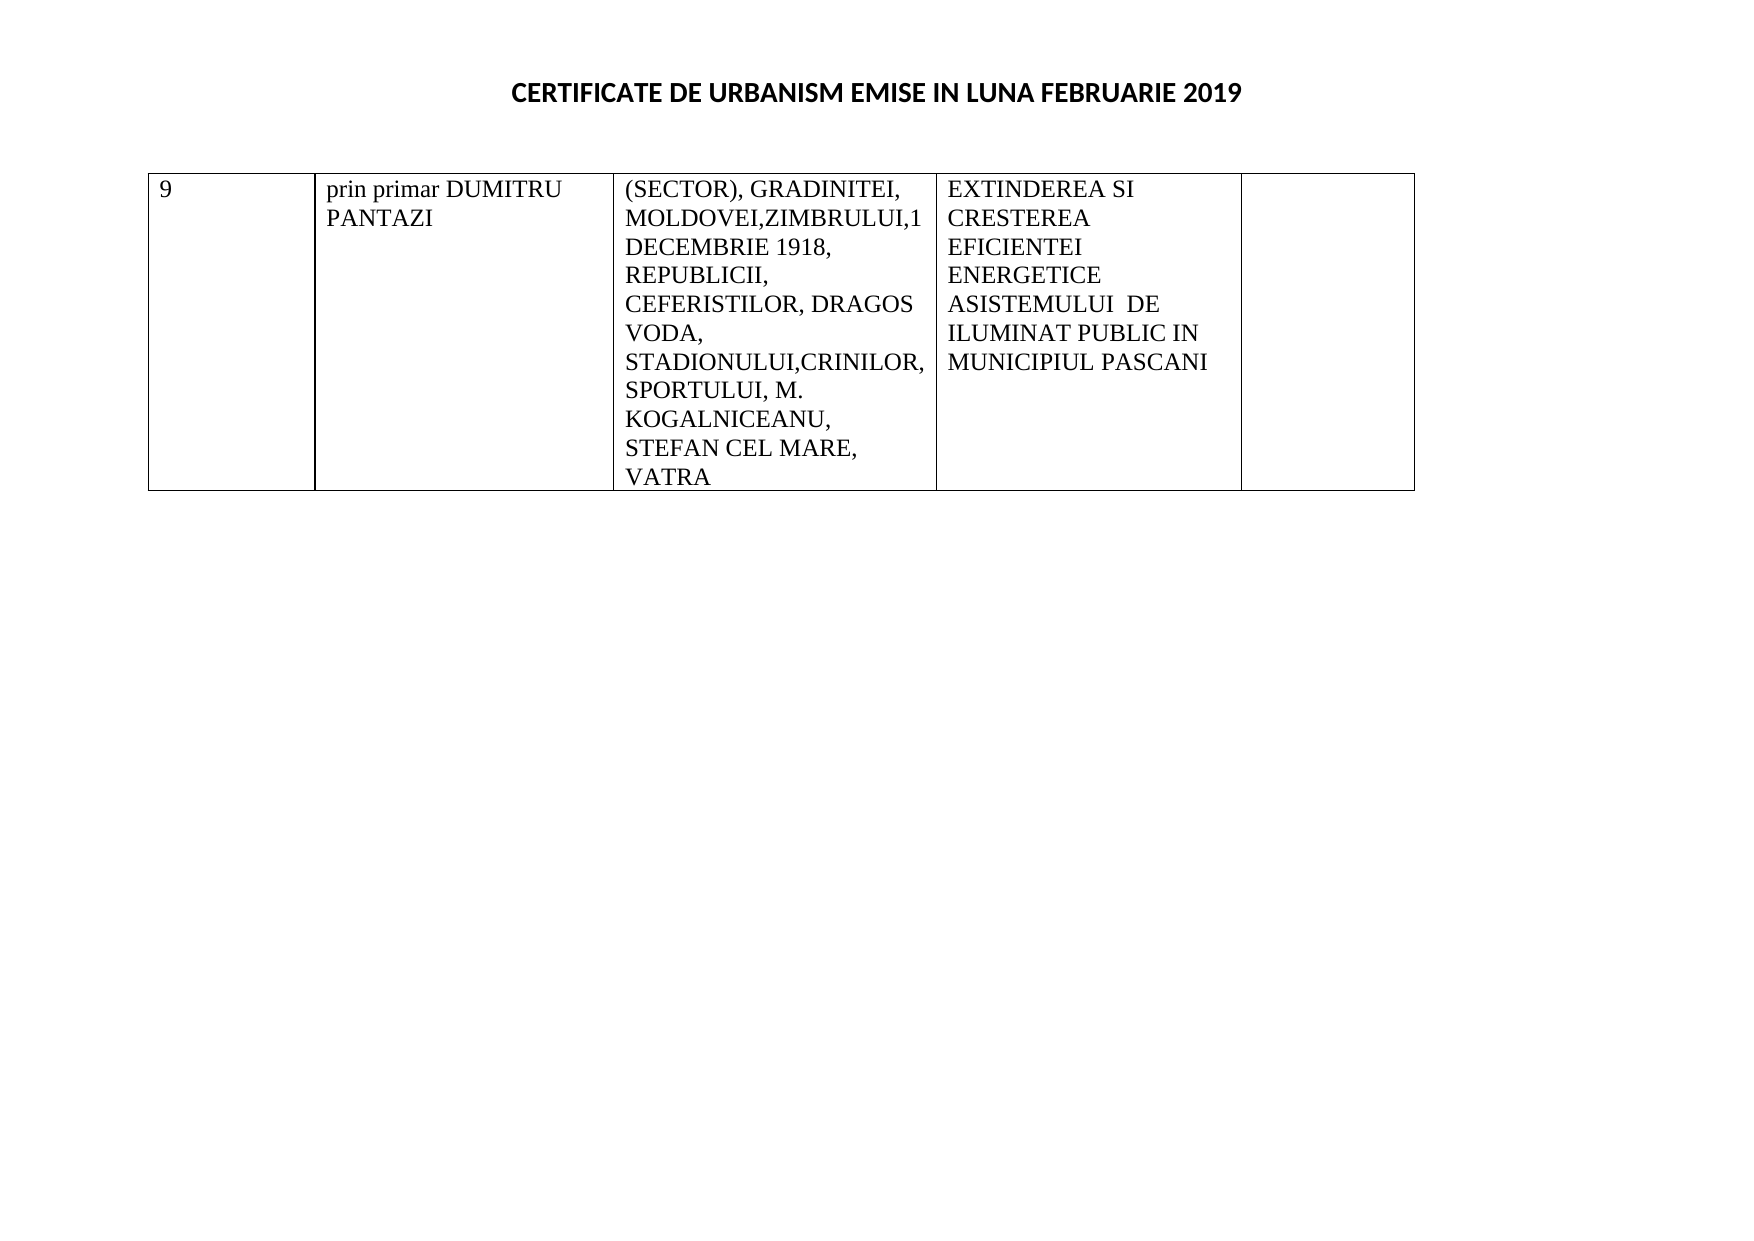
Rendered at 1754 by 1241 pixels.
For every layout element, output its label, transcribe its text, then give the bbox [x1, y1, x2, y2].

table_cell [937, 174, 1241, 490]
table_cell [1242, 174, 1414, 490]
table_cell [316, 174, 613, 490]
table_cell 18/14.02.2019 [149, 174, 314, 490]
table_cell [614, 174, 936, 490]
